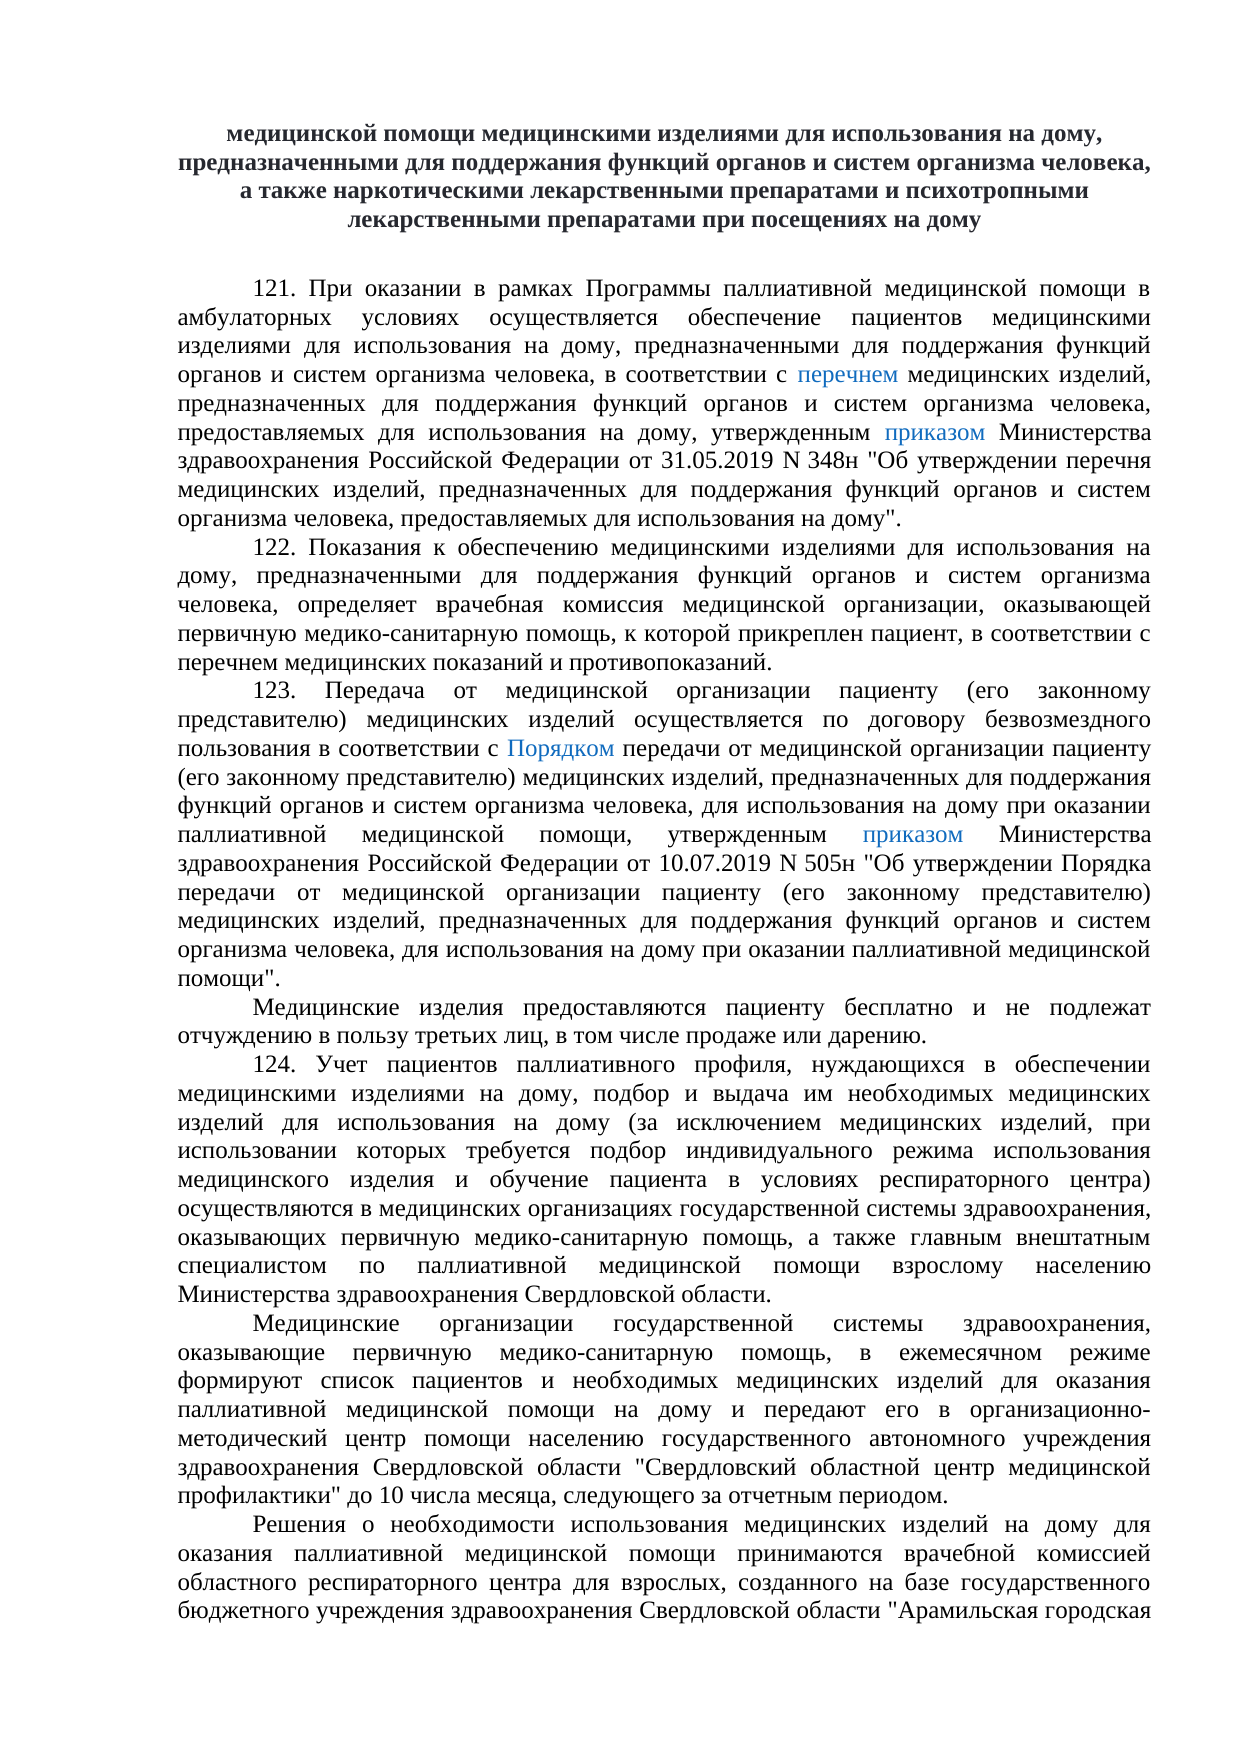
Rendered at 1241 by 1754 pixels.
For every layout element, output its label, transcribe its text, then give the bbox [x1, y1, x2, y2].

text 121. При оказании в рамках Программы паллиативной медицинской помощи в амбулаторных условиях осуществляется обеспечение пациентов медицинскими изделиями для использования на дому, предназначенными для поддержания функций органов и систем организма человека, в соответствии с перечнем медицинских изделий, предназначенных для поддержания функций органов и систем организма человека, предоставляемых для использования на дому, утвержденным приказом Министерства здравоохранения Российской Федерации от 31.05.2019 N 348н "Об утверждении перечня медицинских изделий, предназначенных для поддержания функций органов и систем организма человека, предоставляемых для использования на дому". [177, 273, 1152, 532]
text Медицинские изделия предоставляются пациенту бесплатно и не подлежат отчуждению в пользу третьих лиц, в том числе продаже или дарению. [177, 992, 1152, 1049]
text 123. Передача от медицинской организации пациенту (его законному представителю) медицинских изделий осуществляется по договору безвозмездного пользования в соответствии с Порядком передачи от медицинской организации пациенту (его законному представителю) медицинских изделий, предназначенных для поддержания функций органов и систем организма человека, для использования на дому при оказании паллиативной медицинской помощи, утвержденным приказом Министерства здравоохранения Российской Федерации от 10.07.2019 N 505н "Об утверждении Порядка передачи от медицинской организации пациенту (его законному представителю) медицинских изделий, предназначенных для поддержания функций органов и систем организма человека, для использования на дому при оказании паллиативной медицинской помощи". [177, 676, 1152, 992]
text 122. Показания к обеспечению медицинскими изделиями для использования на дому, предназначенными для поддержания функций органов и систем организма человека, определяет врачебная комиссия медицинской организации, оказывающей первичную медико-санитарную помощь, к которой прикреплен пациент, в соответствии с перечнем медицинских показаний и противопоказаний. [177, 532, 1152, 676]
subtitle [177, 118, 1152, 233]
text Медицинские организации государственной системы здравоохранения, оказывающие первичную медико-санитарную помощь, в ежемесячном режиме формируют список пациентов и необходимых медицинских изделий для оказания паллиативной медицинской помощи на дому и передают его в организационно-методический центр помощи населению государственного автономного учреждения здравоохранения Свердловской области "Свердловский областной центр медицинской профилактики" до 10 числа месяца, следующего за отчетным периодом. [177, 1308, 1152, 1509]
text 124. Учет пациентов паллиативного профиля, нуждающихся в обеспечении медицинскими изделиями на дому, подбор и выдача им необходимых медицинских изделий для использования на дому (за исключением медицинских изделий, при использовании которых требуется подбор индивидуального режима использования медицинского изделия и обучение пациента в условиях респираторного центра) осуществляются в медицинских организациях государственной системы здравоохранения, оказывающих первичную медико-санитарную помощь, а также главным внештатным специалистом по паллиативной медицинской помощи взрослому населению Министерства здравоохранения Свердловской области. [177, 1049, 1152, 1308]
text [177, 1509, 1152, 1624]
